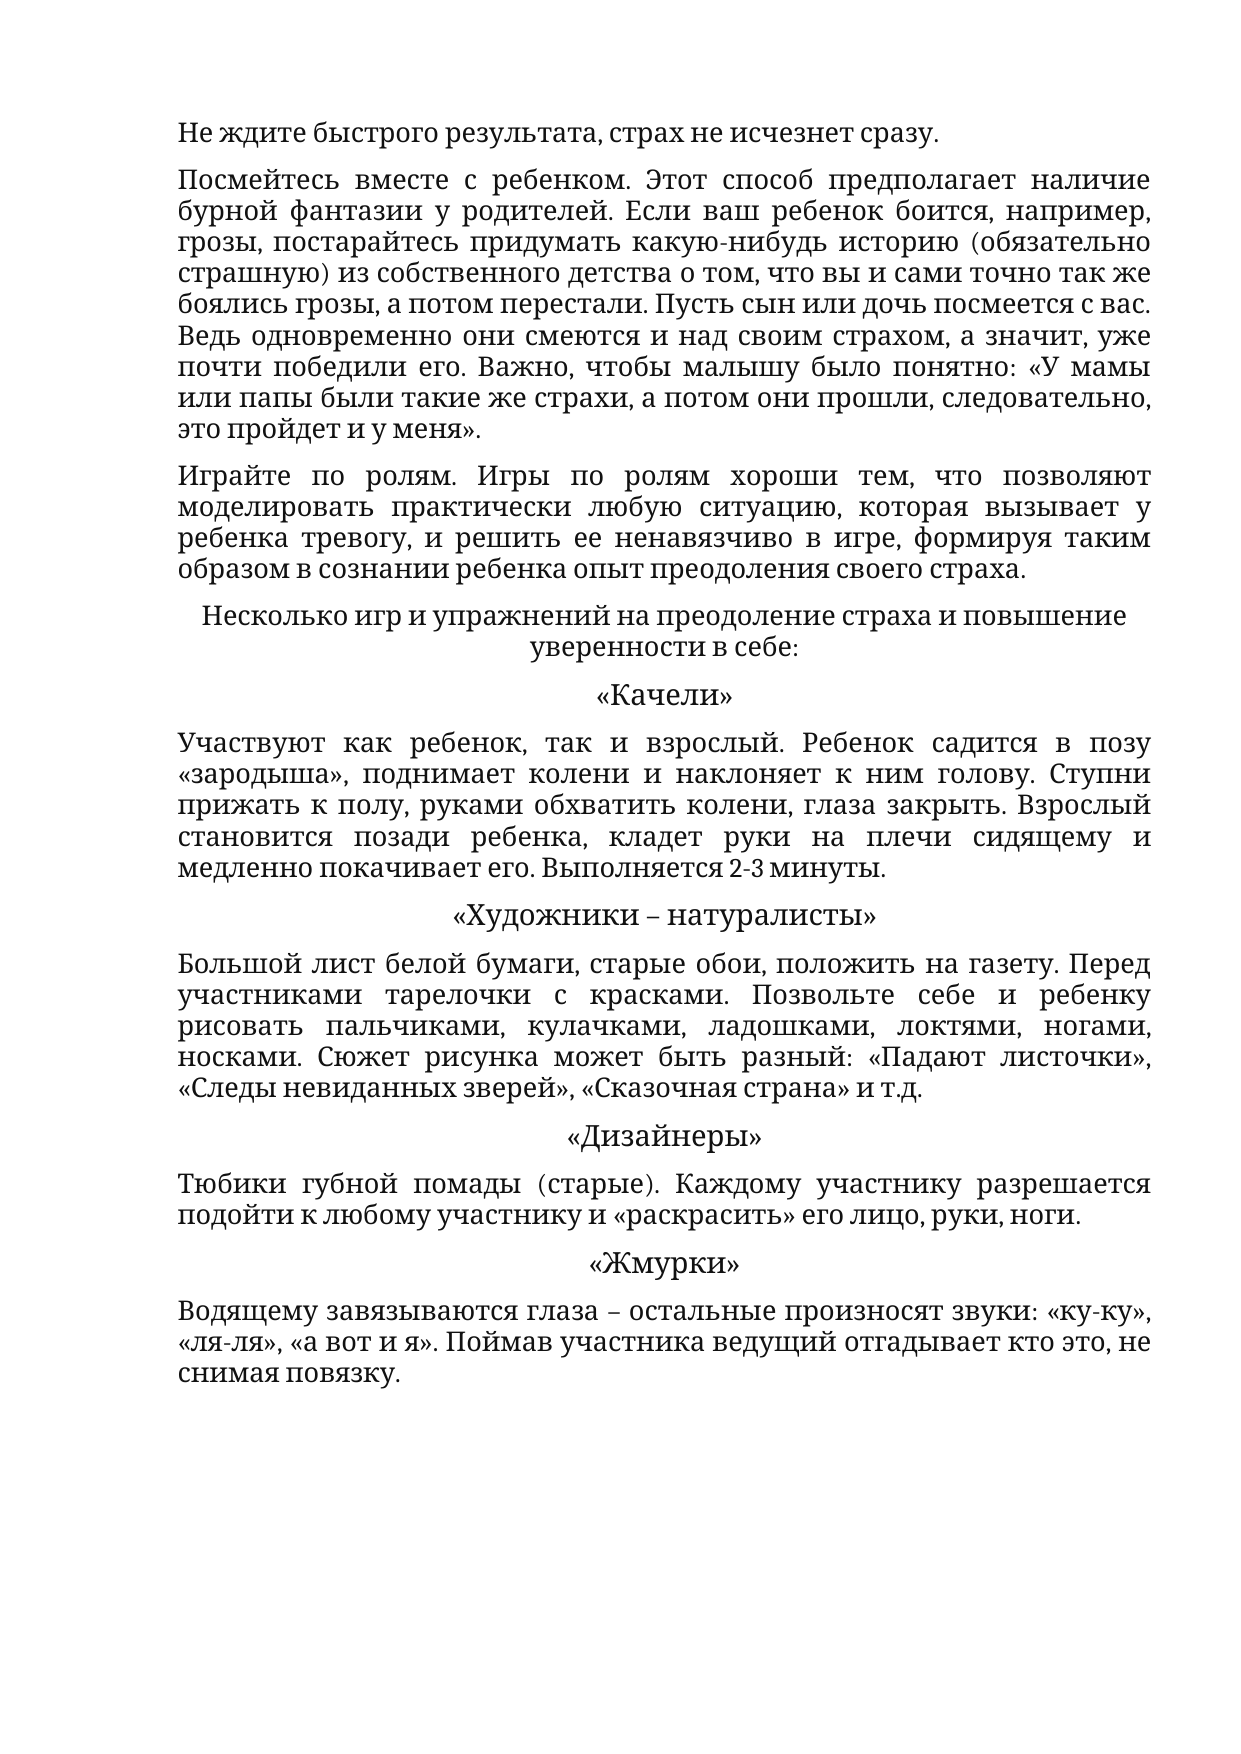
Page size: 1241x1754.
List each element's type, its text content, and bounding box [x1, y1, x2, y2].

text Не ждите быстрого результата, страх не исчезнет сразу. [177, 118, 1152, 149]
text Тюбики губной помады (старые). Каждому участнику разрешается подойти к любому участнику и «раскрасить» его лицо, руки, ноги. [177, 1169, 1152, 1231]
text Играйте по ролям. Игры по ролям хороши тем, что позволяют моделировать практически любую ситуацию, которая вызывает у ребенка тревогу, и решить ее ненавязчиво в игре, формируя таким образом в сознании ребенка опыт преодоления своего страха. [177, 461, 1152, 585]
text Большой лист белой бумаги, старые обои, положить на газету. Перед участниками тарелочки с красками. Позвольте себе и ребенку рисовать пальчиками, кулачками, ладошками, локтями, ногами, носками. Сюжет рисунка может быть разный: «Падают листочки», «Следы невиданных зверей», «Сказочная страна» и т.д. [177, 949, 1152, 1104]
text Посмейтесь вместе с ребенком. Этот способ предполагает наличие бурной фантазии у родителей. Если ваш ребенок боится, например, грозы, постарайтесь придумать какую-нибудь историю (обязательно страшную) из собственного детства о том, что вы и сами точно так же боялись грозы, а потом перестали. Пусть сын или дочь посмеется с вас. Ведь одновременно они смеются и над своим страхом, а значит, уже почти победили его. Важно, чтобы малышу было понятно: «У мамы или папы были такие же страхи, а потом они прошли, следовательно, это пройдет и у меня». [177, 165, 1152, 445]
text «Художники – натуралисты» [177, 899, 1152, 933]
text Несколько игр и упражнений на преодоление страха и повышение уверенности в себе: [177, 601, 1152, 663]
text «Жмурки» [177, 1247, 1152, 1281]
text Участвуют как ребенок, так и взрослый. Ребенок садится в позу «зародыша», поднимает колени и наклоняет к ним голову. Ступни прижать к полу, руками обхватить колени, глаза закрыть. Взрослый становится позади ребенка, кладет руки на плечи сидящему и медленно покачивает его. Выполняется 2-3 минуты. [177, 728, 1152, 884]
text «Качели» [177, 679, 1152, 712]
text «Дизайнеры» [177, 1120, 1152, 1153]
text Водящему завязываются глаза – остальные произносят звуки: «ку-ку», «ля-ля», «а вот и я». Поймав участника ведущий отгадывает кто это, не снимая повязку. [177, 1296, 1152, 1390]
